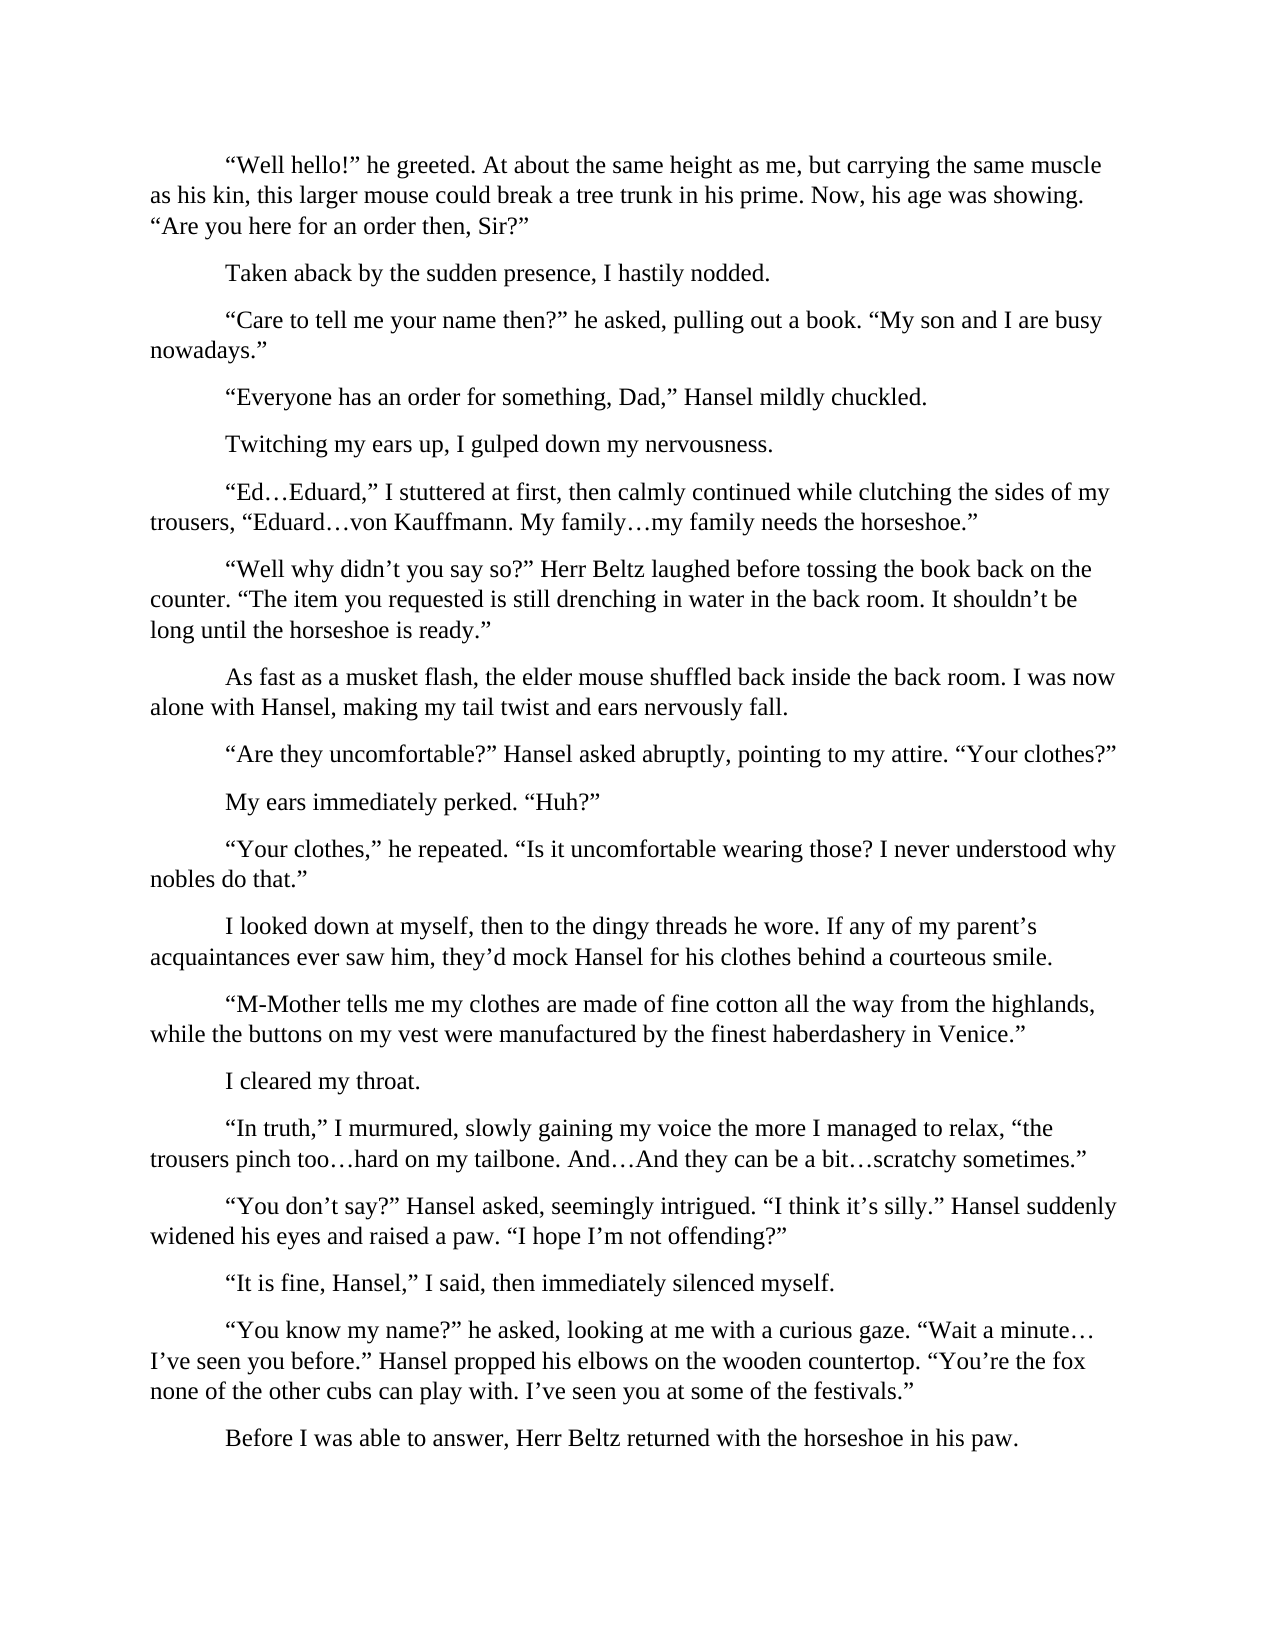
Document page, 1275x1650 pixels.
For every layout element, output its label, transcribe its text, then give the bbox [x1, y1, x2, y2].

text Before I was able to answer, Herr Beltz returned with the horseshoe in his paw. [150, 1423, 1125, 1452]
text “It is fine, Hansel,” I said, then immediately silenced myself. [150, 1268, 1125, 1297]
text “You don’t say?” Hansel asked, seemingly intrigued. “I think it’s silly.” Hansel suddenly widened his eyes and raised a paw. “I hope I’m not offending?” [150, 1191, 1125, 1250]
text “M-Mother tells me my clothes are made of fine cotton all the way from the highlands, while the buttons on my vest were manufactured by the finest haberdashery in Venice.” [150, 989, 1125, 1048]
text I cleared my throat. [150, 1066, 1125, 1095]
text I looked down at myself, then to the dingy threads he wore. If any of my parent’s acquaintances ever saw him, they’d mock Hansel for his clothes behind a courteous smile. [150, 911, 1125, 970]
text “Well hello!” he greeted. At about the same height as me, but carrying the same muscle as his kin, this larger mouse could break a tree trunk in his prime. Now, his age was showing. “Are you here for an order then, Sir?” [150, 150, 1125, 239]
text “Well why didn’t you say so?” Herr Beltz laughed before tossing the book back on the counter. “The item you requested is still drenching in water in the back room. It shouldn’t be long until the horseshoe is ready.” [150, 554, 1125, 644]
text “You know my name?” he asked, looking at me with a curious gaze. “Wait a minute…I’ve seen you before.” Hansel propped his elbows on the wooden countertop. “You’re the fox none of the other cubs can play with. I’ve seen you at some of the festivals.” [150, 1315, 1125, 1405]
text “Your clothes,” he repeated. “Is it uncomfortable wearing those? I never understood why nobles do that.” [150, 834, 1125, 893]
text As fast as a musket flash, the elder mouse shuffled back inside the back room. I was now alone with Hansel, making my tail twist and ears nervously fall. [150, 662, 1125, 721]
text “Everyone has an order for something, Dad,” Hansel mildly chuckled. [150, 382, 1125, 411]
text Twitching my ears up, I gulped down my nervousness. [150, 429, 1125, 458]
text “Are they uncomfortable?” Hansel asked abruptly, pointing to my attire. “Your clothes?” [150, 739, 1125, 768]
text My ears immediately perked. “Huh?” [150, 787, 1125, 815]
text “Care to tell me your name then?” he asked, pulling out a book. “My son and I are busy nowadays.” [150, 305, 1125, 364]
text “Ed…Eduard,” I stuttered at first, then calmly continued while clutching the sides of my trousers, “Eduard…von Kauffmann. My family…my family needs the horseshoe.” [150, 477, 1125, 536]
text Taken aback by the sudden presence, I hastily nodded. [150, 258, 1125, 287]
text “In truth,” I murmured, slowly gaining my voice the more I managed to relax, “the trousers pinch too…hard on my tailbone. And…And they can be a bit…scratchy sometimes.” [150, 1113, 1125, 1172]
